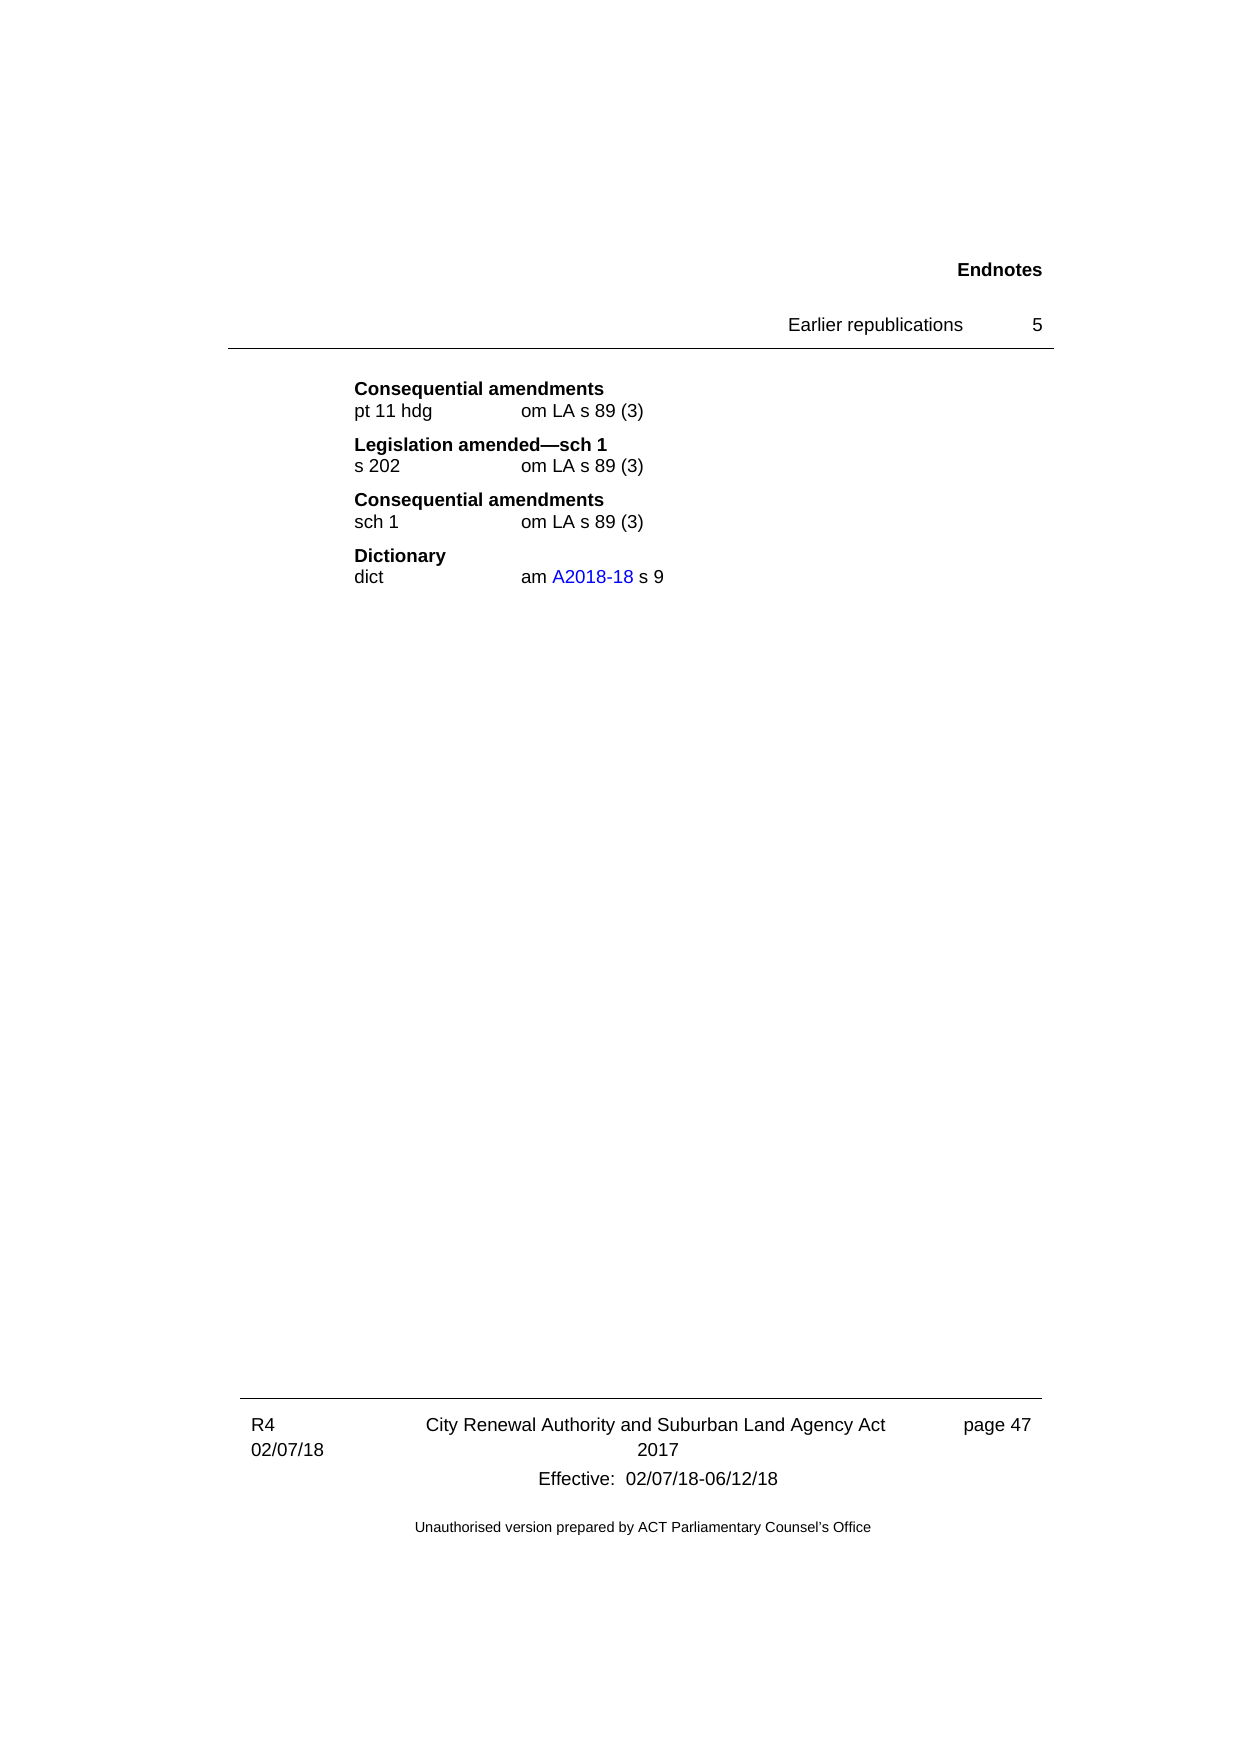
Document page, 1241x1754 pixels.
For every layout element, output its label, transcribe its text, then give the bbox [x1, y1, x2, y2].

text Dictionary [354, 545, 1042, 566]
text Legislation amended—sch 1 [354, 433, 1042, 455]
text sch 1 om LA s 89 (3) [354, 511, 1042, 532]
text s 202 om LA s 89 (3) [354, 455, 1042, 477]
text pt 11 hdg om LA s 89 (3) [354, 399, 1042, 421]
text dict am A2018-18 s 9 [354, 566, 1042, 588]
text Consequential amendments [354, 378, 1042, 399]
text Consequential amendments [354, 489, 1042, 511]
